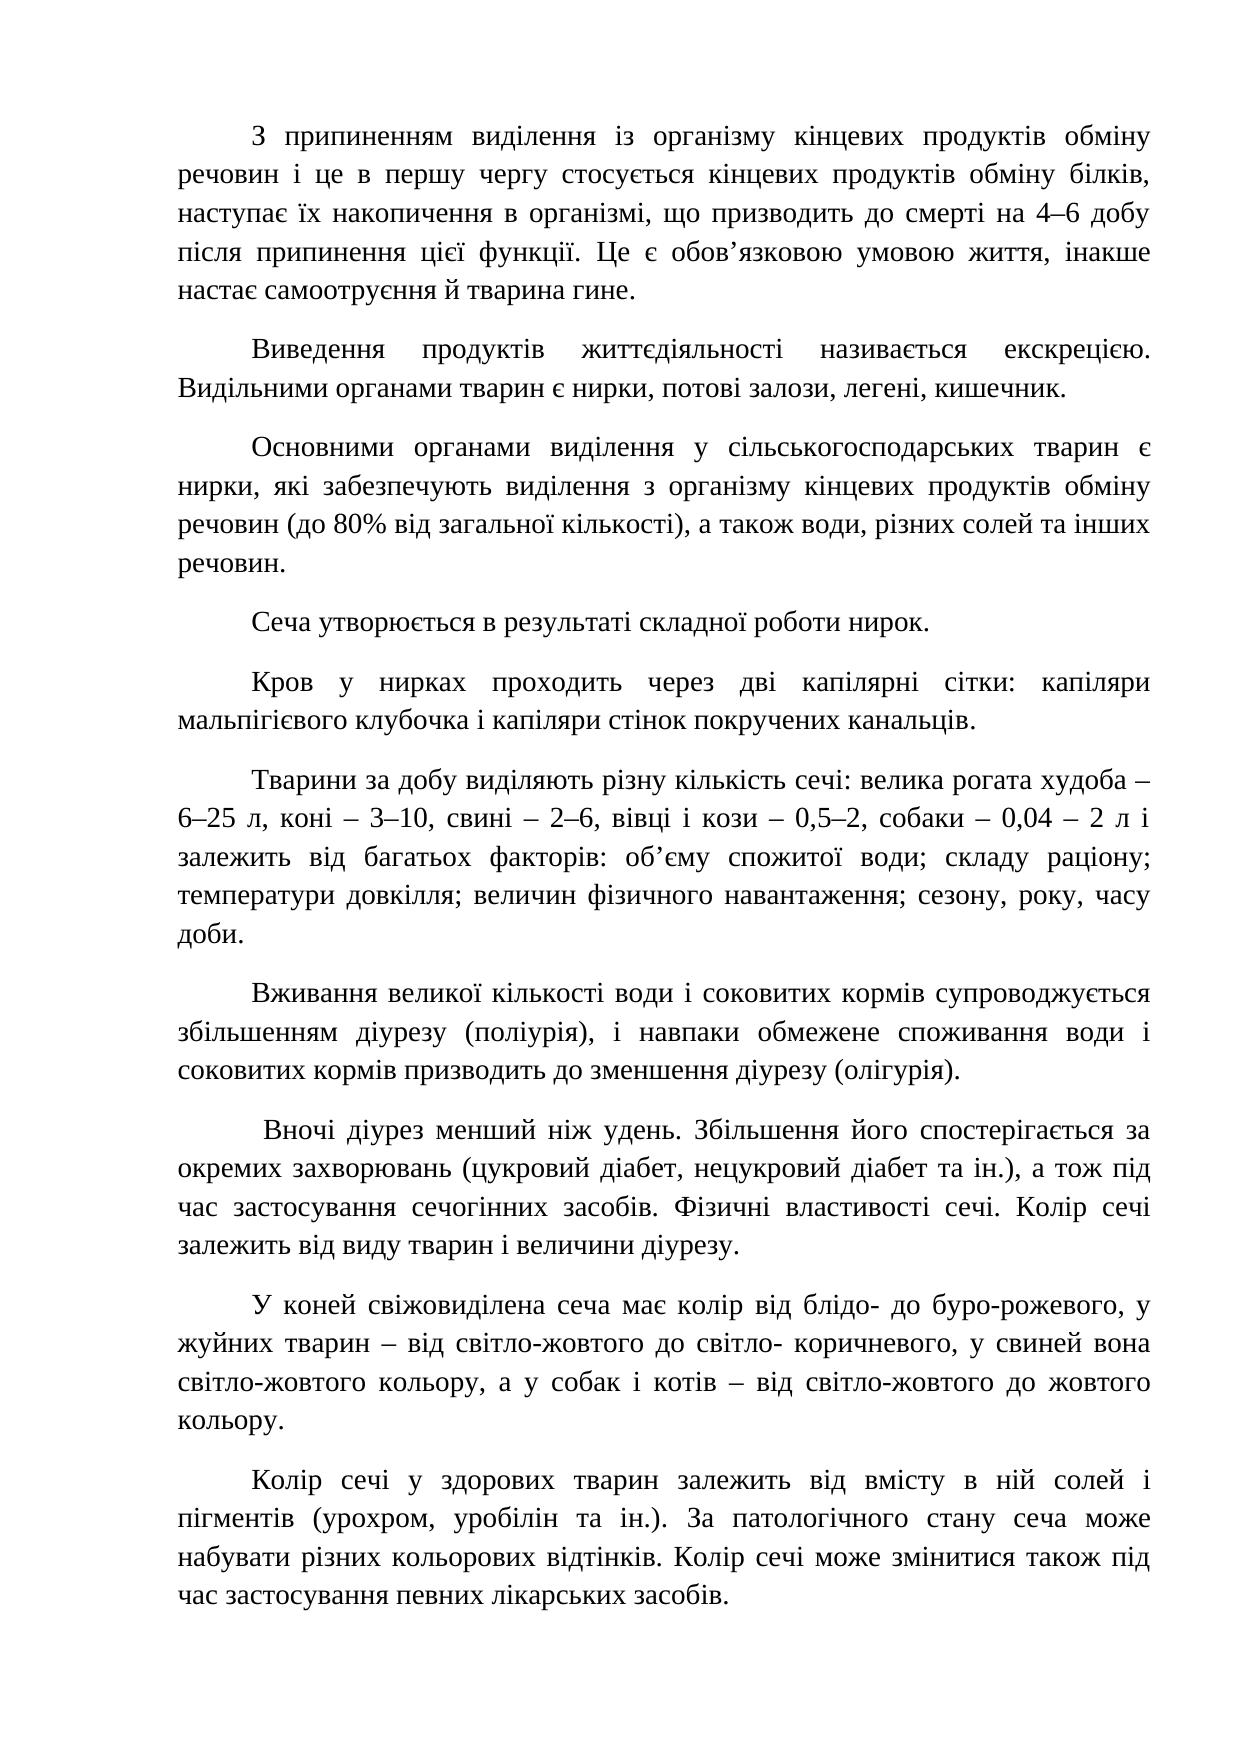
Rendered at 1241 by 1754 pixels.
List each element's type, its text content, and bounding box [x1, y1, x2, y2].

text Вночі діурез менший ніж удень. Збільшення його спостерігається за окремих захворювань (цукровий діабет, нецукровий діабет та ін.), а тож під час застосування сечогінних засобів. Фізичні властивості сечі. Колір сечі залежить від виду тварин і величини діурезу. [177, 1112, 1152, 1261]
text З припиненням виділення із організму кінцевих продуктів обміну речовин і це в першу чергу стосується кінцевих продуктів обміну білків, наступає їх накопичення в організмі, що призводить до смерті на 4–6 добу після припинення цієї функції. Це є обов’язковою умовою життя, інакше настає самоотруєння й тварина гине. [177, 118, 1152, 306]
text Виведення продуктів життєдіяльності називається екскрецією. Видільними органами тварин є нирки, потові залози, легені, кишечник. [177, 332, 1152, 404]
text Тварини за добу виділяють різну кількість сечі: велика рогата худоба – 6–25 л, коні – 3–10, свині – 2–6, вівці і кози – 0,5–2, собаки – 0,04 – 2 л і залежить від багатьох факторів: об’єму спожитої води; складу раціону; температури довкілля; величин фізичного навантаження; сезону, року, часу доби. [177, 762, 1152, 949]
text Кров у нирках проходить через дві капілярні сітки: капіляри мальпігієвого клубочка і капіляри стінок покручених канальців. [177, 664, 1152, 736]
text Основними органами виділення у сільськогосподарських тварин є нирки, які забезпечують виділення з організму кінцевих продуктів обміну речовин (до 80% від загальної кількості), а також води, різних солей та інших речовин. [177, 429, 1152, 579]
text Сеча утворюється в результаті складної роботи нирок. [177, 604, 1152, 638]
text Колір сечі у здорових тварин залежить від вмісту в ній солей і пігментів (урохром, уробілін та ін.). За патологічного стану сеча може набувати різних кольорових відтінків. Колір сечі може змінитися також під час застосування певних лікарських засобів. [177, 1462, 1152, 1611]
text Вживання великої кількості води і соковитих кормів супроводжується збільшенням діурезу (поліурія), і навпаки обмежене споживання води і соковитих кормів призводить до зменшення діурезу (олігурія). [177, 975, 1152, 1086]
text У коней свіжовиділена сеча має колір від блідо- до буро-рожевого, у жуйних тварин – від світло-жовтого до світло- коричневого, у свиней вона світло-жовтого кольору, а у собак і котів – від світло-жовтого до жовтого кольору. [177, 1287, 1152, 1436]
